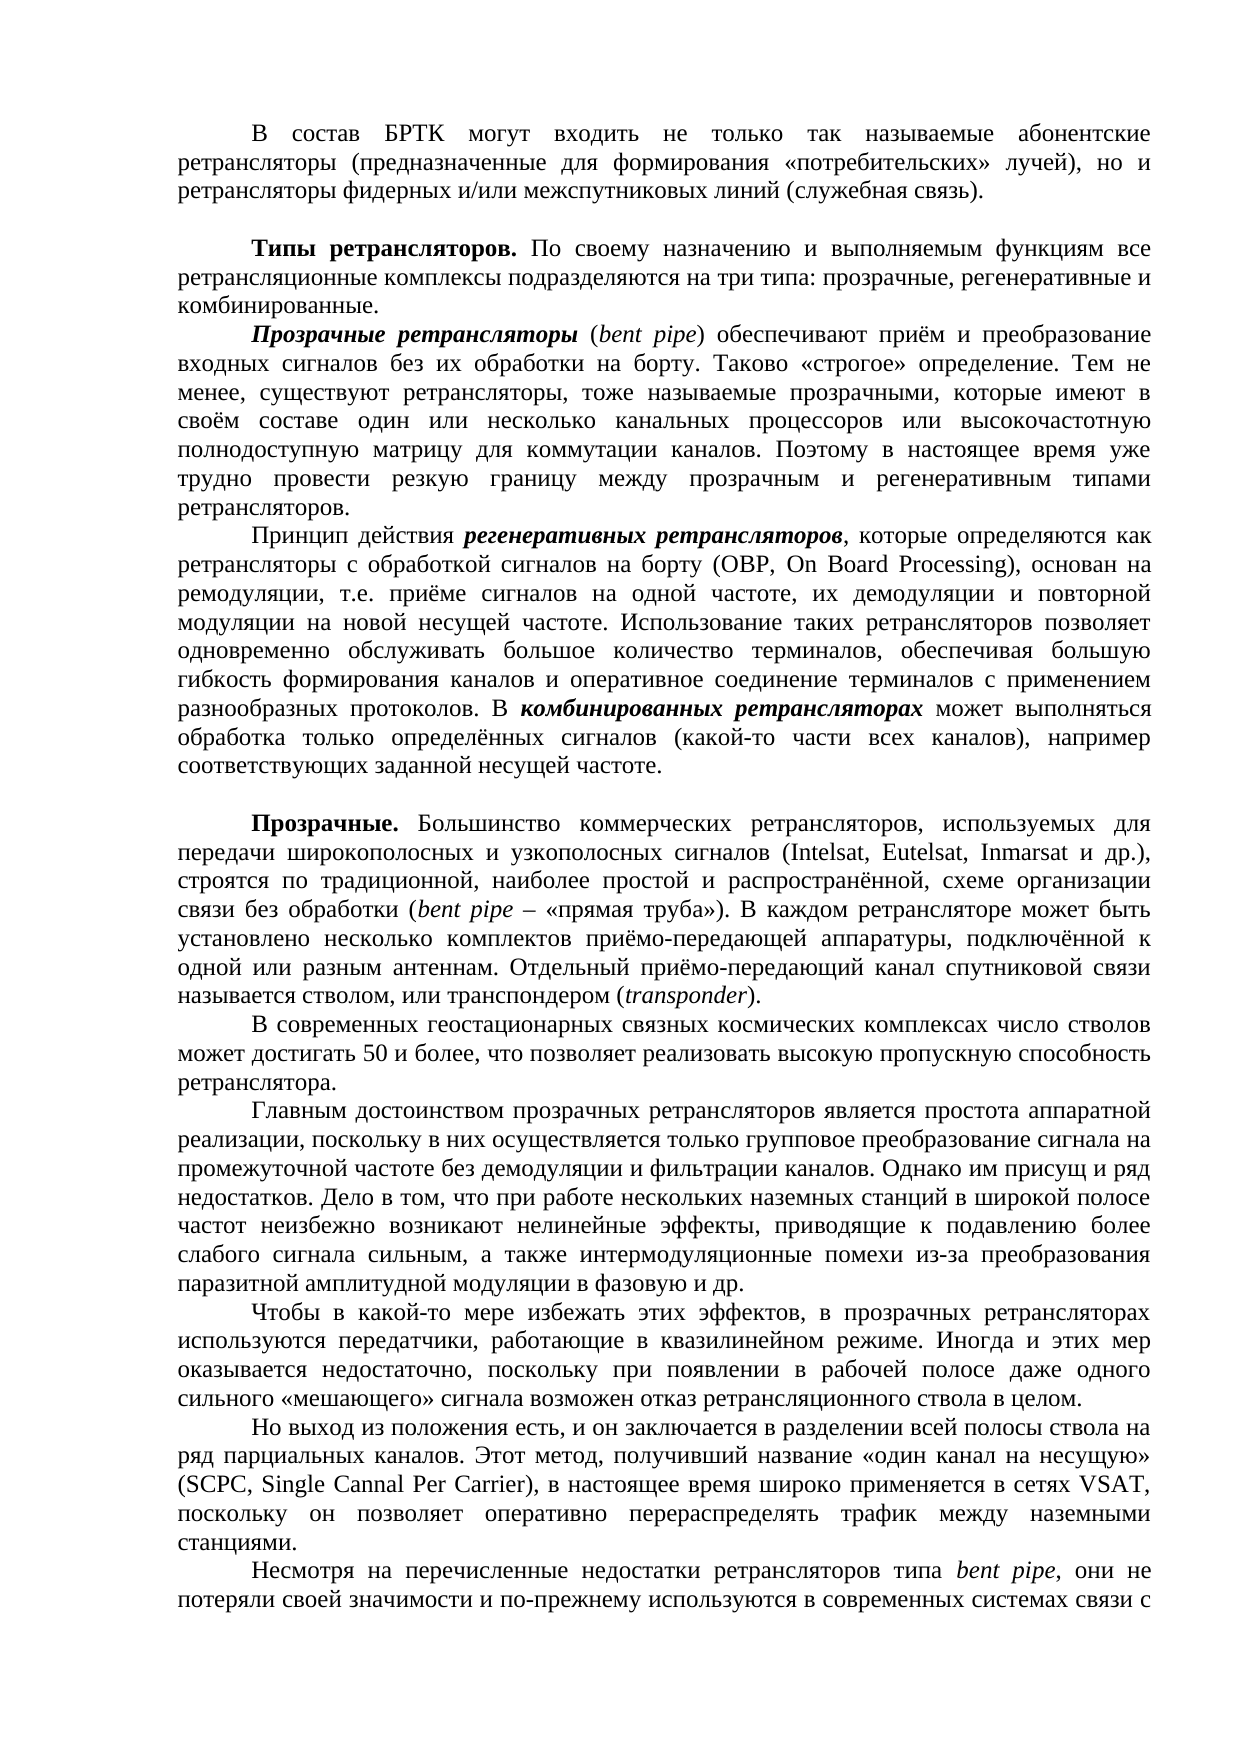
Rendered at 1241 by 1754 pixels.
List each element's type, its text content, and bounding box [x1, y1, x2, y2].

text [177, 1556, 1152, 1613]
text В состав БРТК могут входить не только так называемые абонентские ретрансляторы (предназначенные для формирования «потребительских» лучей), но и ретрансляторы фидерных и/или межспутниковых линий (служебная связь). [177, 118, 1152, 204]
text Чтобы в какой-то мере избежать этих эффектов, в прозрачных ретрансляторах используются передатчики, работающие в квазилинейном режиме. Иногда и этих мер оказывается недостаточно, поскольку при появлении в рабочей полосе даже одного сильного «мешающего» сигнала возможен отказ ретрансляционного ствола в целом. [177, 1297, 1152, 1412]
text Принцип действия регенеративных ретрансляторов, которые определяются как ретрансляторы с обработкой сигналов на борту (OBP, On Board Processing), основан на ремодуляции, т.е. приёме сигналов на одной частоте, их демодуляции и повторной модуляции на новой несущей частоте. Использование таких ретрансляторов позволяет одновременно обслуживать большое количество терминалов, обеспечивая большую гибкость формирования каналов и оперативное соединение терминалов с применением разнообразных протоколов. В комбинированных ретрансляторах может выполняться обработка только определённых сигналов (какой-то части всех каналов), например соответствующих заданной несущей частоте. [177, 521, 1152, 779]
text Главным достоинством прозрачных ретрансляторов является простота аппаратной реализации, поскольку в них осуществляется только групповое преобразование сигнала на промежуточной частоте без демодуляции и фильтрации каналов. Однако им присущ и ряд недостатков. Дело в том, что при работе нескольких наземных станций в широкой полосе частот неизбежно возникают нелинейные эффекты, приводящие к подавлению более слабого сигнала сильным, а также интермодуляционные помехи из-за преобразования паразитной амплитудной модуляции в фазовую и др. [177, 1096, 1152, 1297]
subtitle Типы ретрансляторов. По своему назначению и выполняемым функциям все ретрансляционные комплексы подразделяются на три типа: прозрачные, регенеративные и комбинированные. [177, 233, 1152, 319]
text В современных геостационарных связных космических комплексах число стволов может достигать 50 и более, что позволяет реализовать высокую пропускную способность ретранслятора. [177, 1009, 1152, 1096]
subtitle Прозрачные. Большинство коммерческих ретрансляторов, используемых для передачи широкополосных и узкополосных сигналов (Intelsat, Eutelsat, Inmarsat и др.), строятся по традиционной, наиболее простой и распространённой, схеме организации связи без обработки (bent pipe – «прямая труба»). В каждом ретрансляторе может быть установлено несколько комплектов приёмо-передающей аппаратуры, подключённой к одной или разным антеннам. Отдельный приёмо-передающий канал спутниковой связи называется стволом, или транспондером (transponder). [177, 808, 1152, 1009]
text Но выход из положения есть, и он заключается в разделении всей полосы ствола на ряд парциальных каналов. Этот метод, получивший название «один канал на несущую» (SCPC, Single Cannal Per Carrier), в настоящее время широко применяется в сетях VSAT, поскольку он позволяет оперативно перераспределять трафик между наземными станциями. [177, 1412, 1152, 1556]
text Прозрачные ретрансляторы (bent pipe) обеспечивают приём и преобразование входных сигналов без их обработки на борту. Таково «строгое» определение. Тем не менее, существуют ретрансляторы, тоже называемые прозрачными, которые имеют в своём составе один или несколько канальных процессоров или высокочастотную полнодоступную матрицу для коммутации каналов. Поэтому в настоящее время уже трудно провести резкую границу между прозрачным и регенеративным типами ретрансляторов. [177, 319, 1152, 521]
